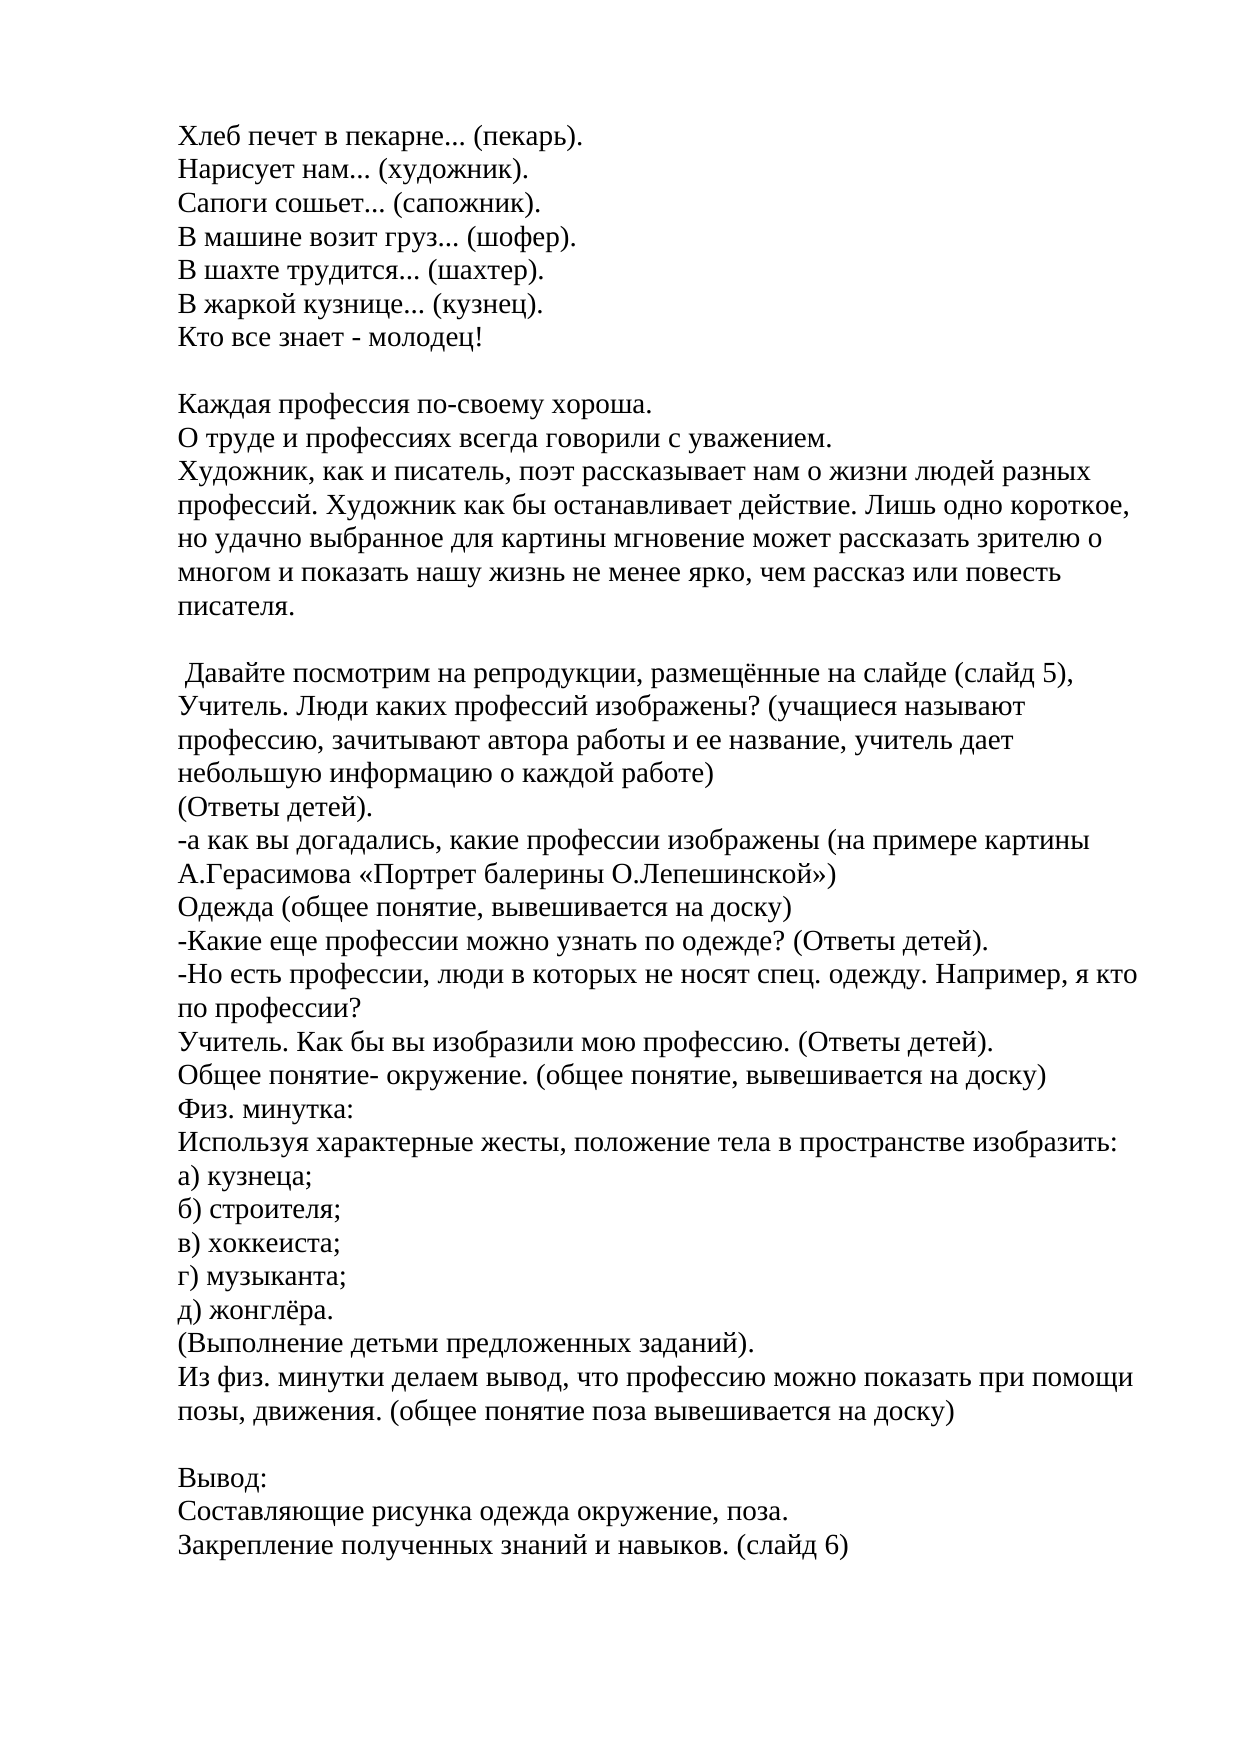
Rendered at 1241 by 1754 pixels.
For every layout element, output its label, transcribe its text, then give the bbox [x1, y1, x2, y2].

text Закрепление полученных знаний и навыков. (слайд 6) [177, 1527, 1152, 1560]
text -Какие еще профессии можно узнать по одежде? (Ответы детей). [177, 923, 1152, 957]
text а) кузнеца; [177, 1158, 1152, 1191]
text Кто все знает - молодец! [177, 319, 1152, 353]
text (Ответы детей). [177, 789, 1152, 822]
text Вывод: [177, 1460, 1152, 1493]
text Художник, как и писатель, поэт рассказывает нам о жизни людей разных профессий. Художник как бы останавливает действие. Лишь одно короткое, но удачно выбранное для картины мгновение может рассказать зрителю о многом и показать нашу жизнь не менее ярко, чем рассказ или повесть писателя. [177, 453, 1152, 621]
text Каждая профессия по-своему хороша. [177, 386, 1152, 420]
text В шахте трудится... (шахтер). [177, 252, 1152, 286]
text О труде и профессиях всегда говорили с уважением. [177, 420, 1152, 453]
text Составляющие рисунка одежда окружение, поза. [177, 1493, 1152, 1527]
text Из физ. минутки делаем вывод, что профессию можно показать при помощи позы, движения. (общее понятие поза вывешивается на доску) [177, 1359, 1152, 1426]
text Физ. минутка: [177, 1091, 1152, 1124]
text Давайте посмотрим на репродукции, размещённые на слайде (слайд 5), [177, 655, 1152, 688]
text Сапоги сошьет... (сапожник). [177, 185, 1152, 219]
text Одежда (общее понятие, вывешивается на доску) [177, 889, 1152, 923]
text В жаркой кузнице... (кузнец). [177, 286, 1152, 319]
text г) музыканта; [177, 1258, 1152, 1292]
text Нарисует нам... (художник). [177, 152, 1152, 185]
text Используя характерные жесты, положение тела в пространстве изобразить: [177, 1124, 1152, 1158]
text в) хоккеиста; [177, 1225, 1152, 1258]
text В машине возит груз... (шофер). [177, 219, 1152, 252]
text д) жонглёра. [177, 1292, 1152, 1326]
text -Но есть профессии, люди в которых не носят спец. одежду. Например, я кто по профессии? [177, 957, 1152, 1024]
text Учитель. Люди каких профессий изображены? (учащиеся называют профессию, зачитывают автора работы и ее название, учитель дает небольшую информацию о каждой работе) [177, 688, 1152, 789]
text б) строителя; [177, 1191, 1152, 1225]
text -а как вы догадались, какие профессии изображены (на примере картины А.Герасимова «Портрет балерины О.Лепешинской») [177, 822, 1152, 889]
text (Выполнение детьми предложенных заданий). [177, 1326, 1152, 1359]
text Хлеб печет в пекарне... (пекарь). [177, 118, 1152, 152]
text Общее понятие- окружение. (общее понятие, вывешивается на доску) [177, 1057, 1152, 1091]
text Учитель. Как бы вы изобразили мою профессию. (Ответы детей). [177, 1024, 1152, 1057]
